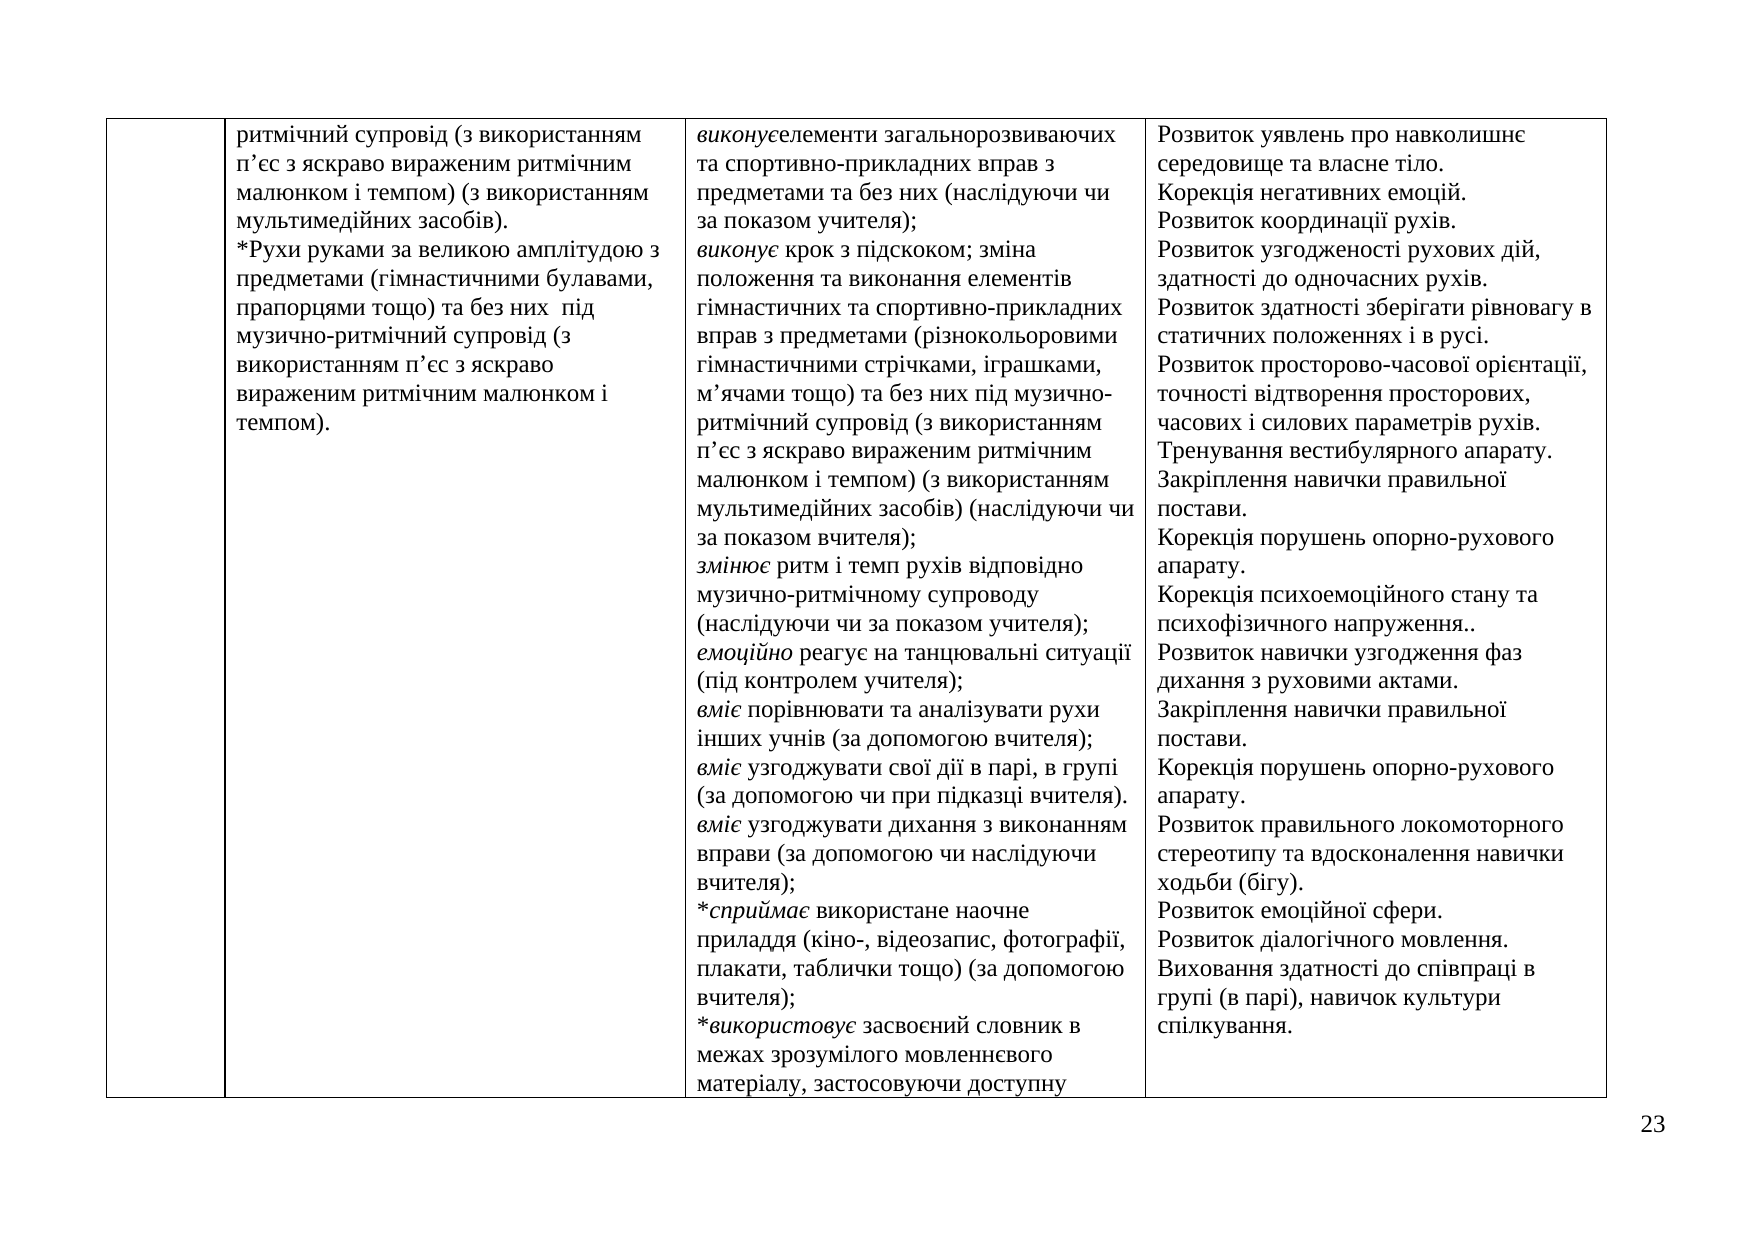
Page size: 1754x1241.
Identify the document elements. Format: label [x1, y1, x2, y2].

table_cell [226, 119, 685, 1097]
table_cell [1146, 119, 1606, 1097]
table_cell [686, 119, 1145, 1097]
